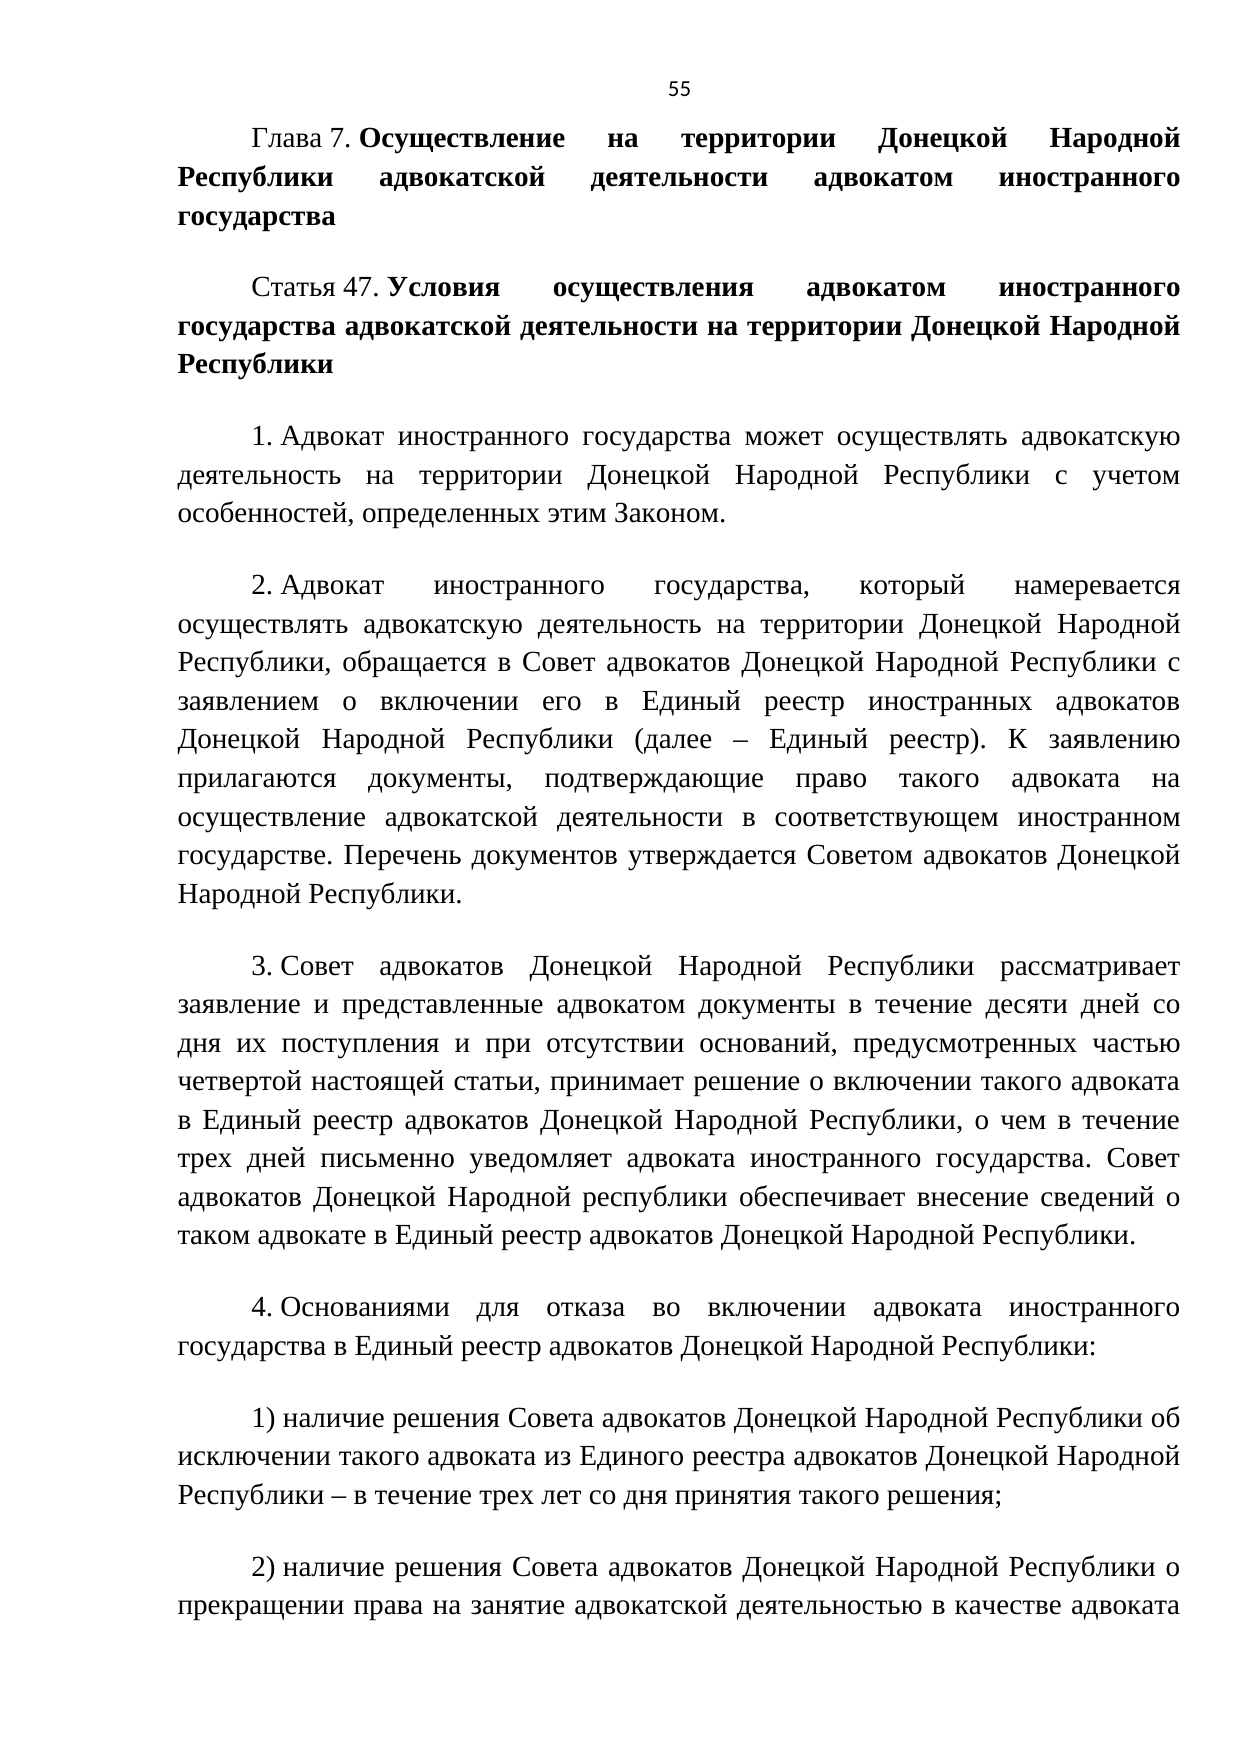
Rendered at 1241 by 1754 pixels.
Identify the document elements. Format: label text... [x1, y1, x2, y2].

text Статья 47. Условия осуществления адвокатом иностранного государства адвокатской деятельности на территории Донецкой Народной Республики [177, 269, 1181, 380]
text 2. Адвокат иностранного государства, который намеревается осуществлять адвокатскую деятельность на территории Донецкой Народной Республики, обращается в Совет адвокатов Донецкой Народной Республики с заявлением о включении его в Единый реестр иностранных адвокатов Донецкой Народной Республики (далее – Единый реестр). К заявлению прилагаются документы, подтверждающие право такого адвоката на осуществление адвокатской деятельности в соответствующем иностранном государстве. Перечень документов утверждается Советом адвокатов Донецкой Народной Республики. [177, 567, 1181, 909]
text 3. Совет адвокатов Донецкой Народной Республики рассматривает заявление и представленные адвокатом документы в течение десяти дней со дня их поступления и при отсутствии оснований, предусмотренных частью четвертой настоящей статьи, принимает решение о включении такого адвоката в Единый реестр адвокатов Донецкой Народной Республики, о чем в течение трех дней письменно уведомляет адвоката иностранного государства. Совет адвокатов Донецкой Народной республики обеспечивает внесение сведений о таком адвокате в Единый реестр адвокатов Донецкой Народной Республики. [177, 948, 1181, 1251]
text 4. Основаниями для отказа во включении адвоката иностранного государства в Единый реестр адвокатов Донецкой Народной Республики: [177, 1289, 1181, 1361]
text 1. Адвокат иностранного государства может осуществлять адвокатскую деятельность на территории Донецкой Народной Республики с учетом особенностей, определенных этим Законом. [177, 418, 1181, 529]
text 1) наличие решения Совета адвокатов Донецкой Народной Республики об исключении такого адвоката из Единого реестра адвокатов Донецкой Народной Республики – в течение трех лет со дня принятия такого решения; [177, 1400, 1181, 1510]
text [177, 1549, 1181, 1621]
text Глава 7. Осуществление на территории Донецкой Народной Республики адвокатской деятельности адвокатом иностранного государства [177, 121, 1181, 231]
